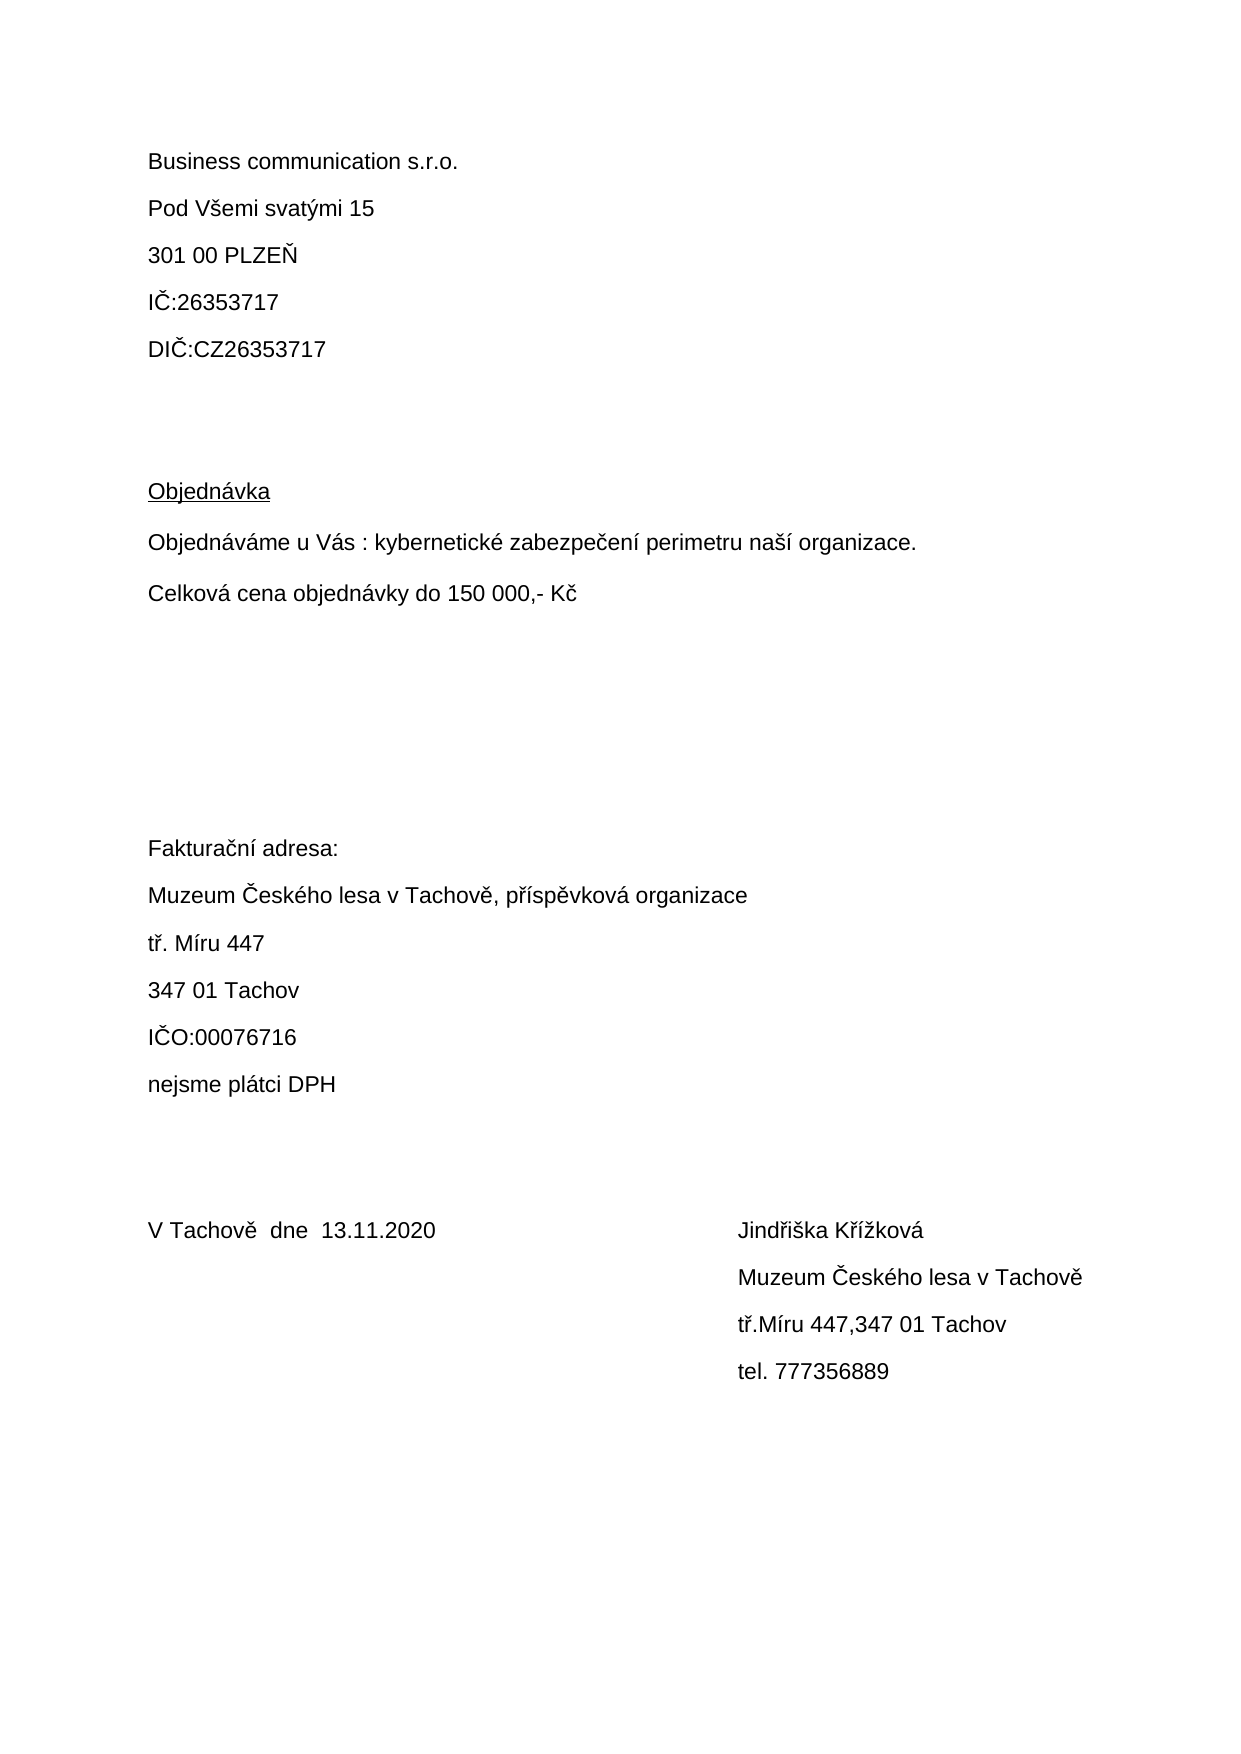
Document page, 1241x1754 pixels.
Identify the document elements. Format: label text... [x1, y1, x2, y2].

text Pod Všemi svatými 15 [148, 195, 1093, 221]
text 301 00 PLZEŇ [148, 242, 1093, 268]
text V Tachově dne 13.11.2020 Jindřiška Křížková [148, 1217, 1093, 1243]
text 347 01 Tachov [148, 977, 1093, 1003]
text tř.Míru 447,347 01 Tachov [148, 1311, 1093, 1337]
text IČO:00076716 [148, 1024, 1093, 1050]
text tř. Míru 447 [148, 929, 1093, 956]
text Business communication s.r.o. [148, 148, 1093, 174]
text Objednáváme u Vás : kybernetické zabezpečení perimetru naší organizace. [148, 529, 1093, 555]
text IČ:26353717 [148, 289, 1093, 316]
text Celková cena objednávky do 150 000,- Kč [148, 580, 1093, 606]
text Fakturační adresa: [148, 835, 1093, 862]
text tel. 777356889 [148, 1358, 1093, 1384]
text nejsme plátci DPH [148, 1071, 1093, 1097]
text Muzeum Českého lesa v Tachově, příspěvková organizace [148, 882, 1093, 909]
text Objednávka [148, 478, 1093, 504]
text Muzeum Českého lesa v Tachově [148, 1264, 1093, 1290]
text DIČ:CZ26353717 [148, 336, 1093, 363]
